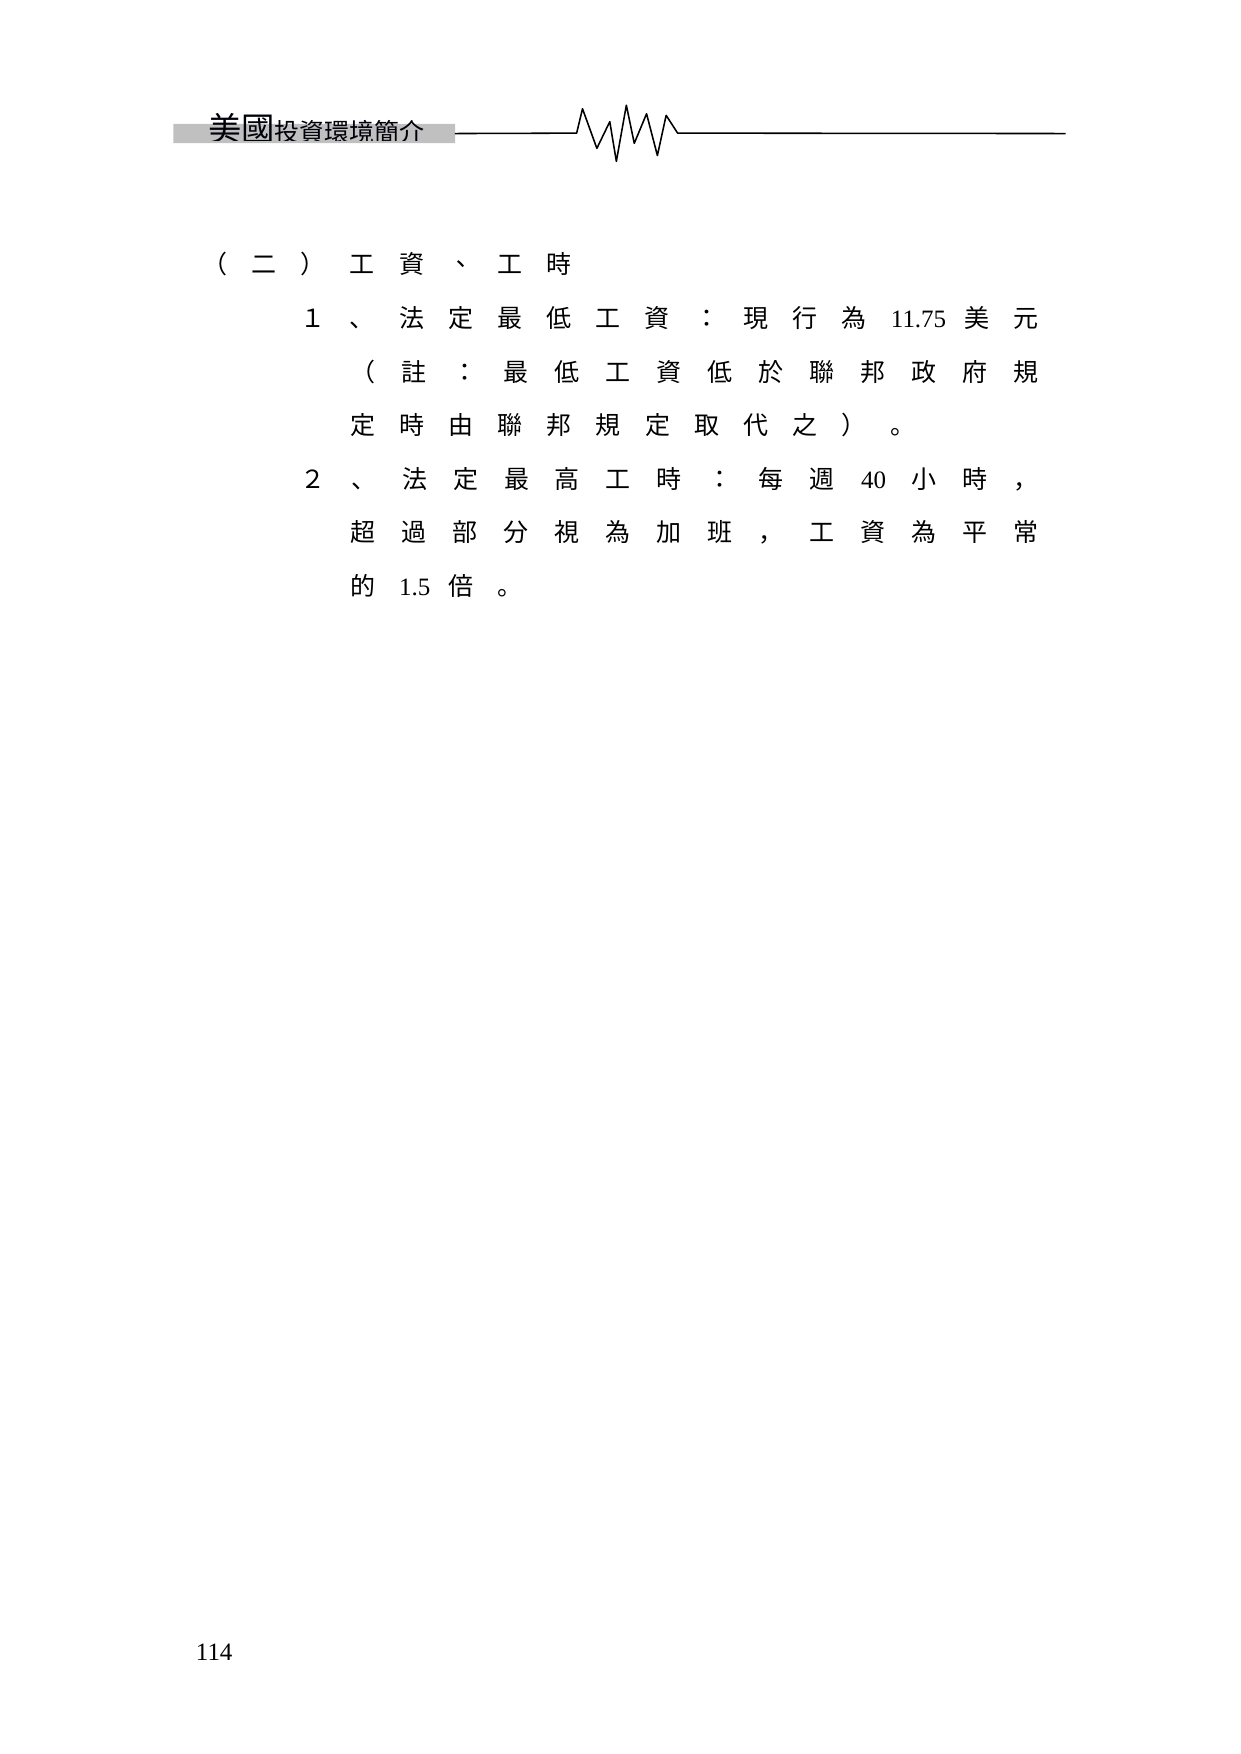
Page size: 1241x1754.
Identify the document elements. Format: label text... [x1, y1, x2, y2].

text （二）工資、工時 [202, 236, 1063, 290]
text １、法定最低工資：現行為11.75美元（註：最低工資低於聯邦政府規定時由聯邦規定取代之）。 [276, 290, 1063, 450]
text ２、法定最高工時：每週40小時，超過部分視為加班，工資為平常的1.5倍。 [276, 450, 1063, 611]
